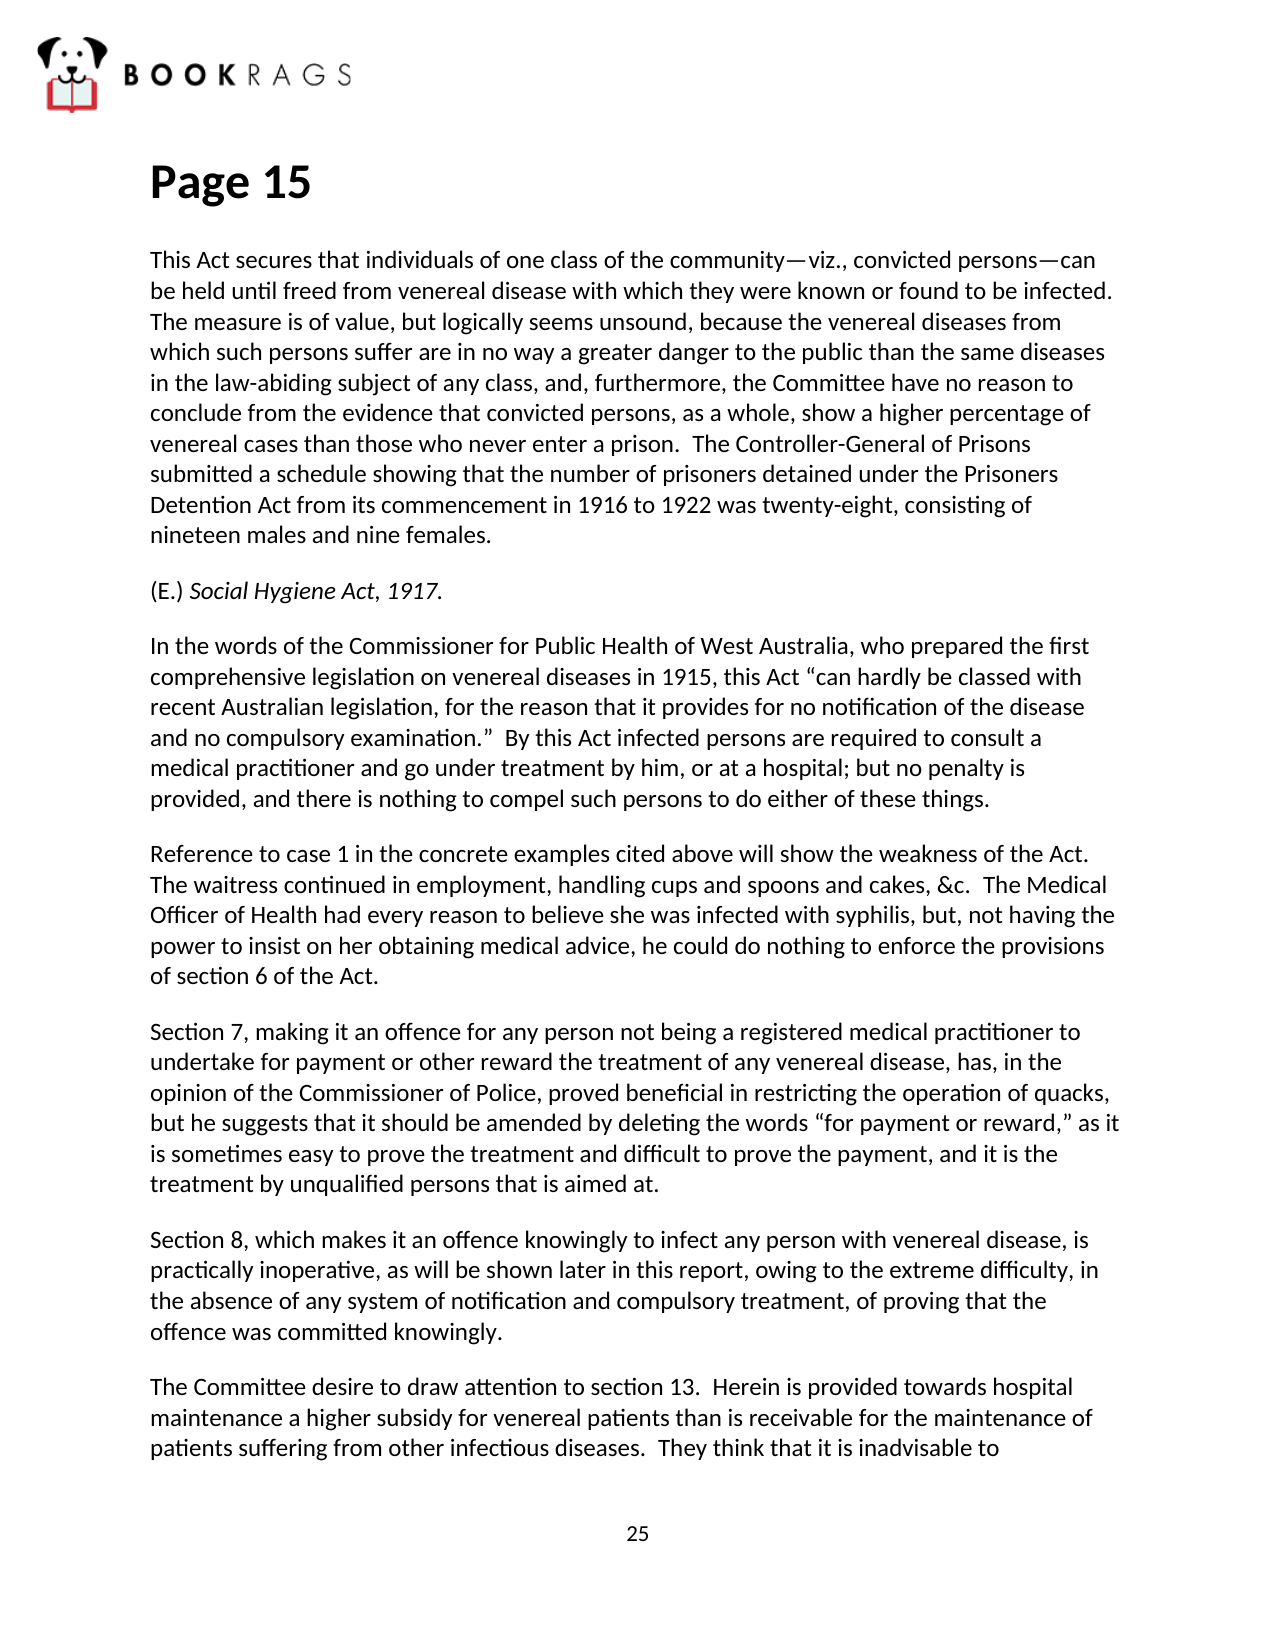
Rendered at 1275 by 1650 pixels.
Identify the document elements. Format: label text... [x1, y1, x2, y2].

text This Act secures that individuals of one class of the community—­viz., convicted persons—­can be held until freed from venereal disease with which they were known or found to be infected. The measure is of value, but logically seems unsound, because the venereal diseases from which such persons suffer are in no way a greater danger to the public than the same diseases in the law-abiding subject of any class, and, furthermore, the Committee have no reason to conclude from the evidence that convicted persons, as a whole, show a higher percentage of venereal cases than those who never enter a prison. The Controller-General of Prisons submitted a schedule showing that the number of prisoners detained under the Prisoners Detention Act from its commencement in 1916 to 1922 was twenty-eight, consisting of nineteen males and nine females. [150, 244, 1125, 550]
text In the words of the Commissioner for Public Health of West Australia, who prepared the first comprehensive legislation on venereal diseases in 1915, this Act “can hardly be classed with recent Australian legislation, for the reason that it provides for no notification of the disease and no compulsory examination.” By this Act infected persons are required to consult a medical practitioner and go under treatment by him, or at a hospital; but no penalty is provided, and there is nothing to compel such persons to do either of these things. [150, 630, 1125, 813]
text Section 8, which makes it an offence knowingly to infect any person with venereal disease, is practically inoperative, as will be shown later in this report, owing to the extreme difficulty, in the absence of any system of notification and compulsory treatment, of proving that the offence was committed knowingly. [150, 1224, 1125, 1346]
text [150, 1371, 1125, 1463]
picture [37, 37, 351, 113]
text Reference to case 1 in the concrete examples cited above will show the weakness of the Act. The waitress continued in employment, handling cups and spoons and cakes, &c. The Medical Officer of Health had every reason to believe she was infected with syphilis, but, not having the power to insist on her obtaining medical advice, he could do nothing to enforce the provisions of section 6 of the Act. [150, 838, 1125, 991]
text Section 7, making it an offence for any person not being a registered medical practitioner to undertake for payment or other reward the treatment of any venereal disease, has, in the opinion of the Commissioner of Police, proved beneficial in restricting the operation of quacks, but he suggests that it should be amended by deleting the words “for payment or reward,” as it is sometimes easy to prove the treatment and difficult to prove the payment, and it is the treatment by unqualified persons that is aimed at. [150, 1016, 1125, 1199]
text (E.) Social Hygiene Act, 1917. [150, 575, 1125, 605]
text Page 15 [150, 150, 1125, 211]
